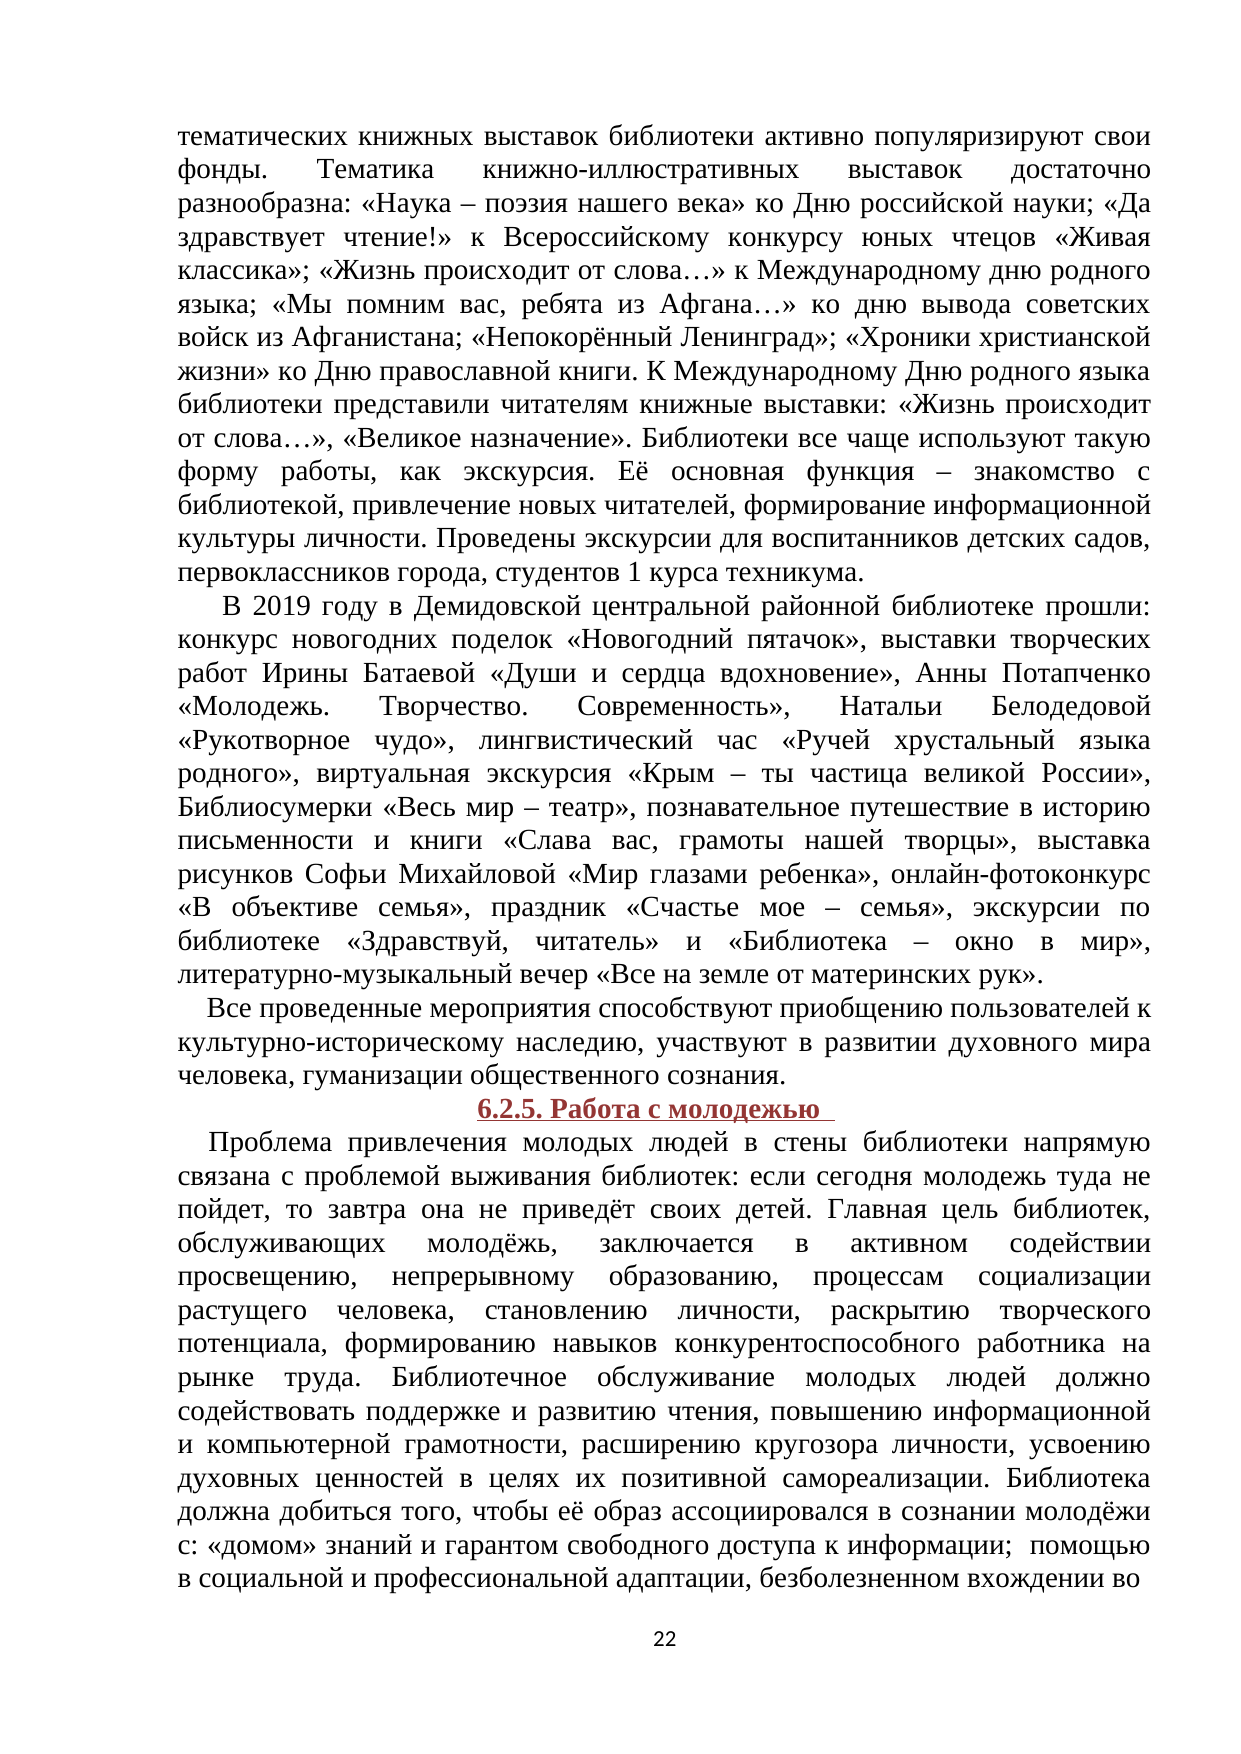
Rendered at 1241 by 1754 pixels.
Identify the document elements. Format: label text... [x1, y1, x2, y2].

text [177, 118, 1152, 588]
text 6.2.5. Работа с молодежью [177, 1091, 1152, 1124]
text Все проведенные мероприятия способствуют приобщению пользователей к культурно-историческому наследию, участвуют в развитии духовного мира человека, гуманизации общественного сознания. [177, 990, 1152, 1091]
text Проблема привлечения молодых людей в стены библиотеки напрямую связана с проблемой выживания библиотек: если сегодня молодежь туда не пойдет, то завтра она не приведёт своих детей. Главная цель библиотек, обслуживающих молодёжь, заключается в активном содействии просвещению, непрерывному образованию, процессам социализации растущего человека, становлению личности, раскрытию творческого потенциала, формированию навыков конкурентоспособного работника на рынке труда. Библиотечное обслуживание молодых людей должно содействовать поддержке и развитию чтения, повышению информационной и компьютерной грамотности, расширению кругозора личности, усвоению духовных ценностей в целях их позитивной самореализации. Библиотека должна добиться того, чтобы её образ ассоциировался в сознании молодёжи с: «домом» знаний и гарантом свободного доступа к информации; помощью в социальной и профессиональной адаптации, безболезненном вхождении во [177, 1124, 1152, 1594]
text В 2019 году в Демидовской центральной районной библиотеке прошли: конкурс новогодних поделок «Новогодний пятачок», выставки творческих работ Ирины Батаевой «Души и сердца вдохновение», Анны Потапченко «Молодежь. Творчество. Современность», Натальи Белодедовой «Рукотворное чудо», лингвистический час «Ручей хрустальный языка родного», виртуальная экскурсия «Крым – ты частица великой России», Библиосумерки «Весь мир – театр», познавательное путешествие в историю письменности и книги «Слава вас, грамоты нашей творцы», выставка рисунков Софьи Михайловой «Мир глазами ребенка», онлайн-фотоконкурс «В объективе семья», праздник «Счастье мое – семья», экскурсии по библиотеке «Здравствуй, читатель» и «Библиотека – окно в мир», литературно-музыкальный вечер «Все на земле от материнских рук». [177, 588, 1152, 990]
